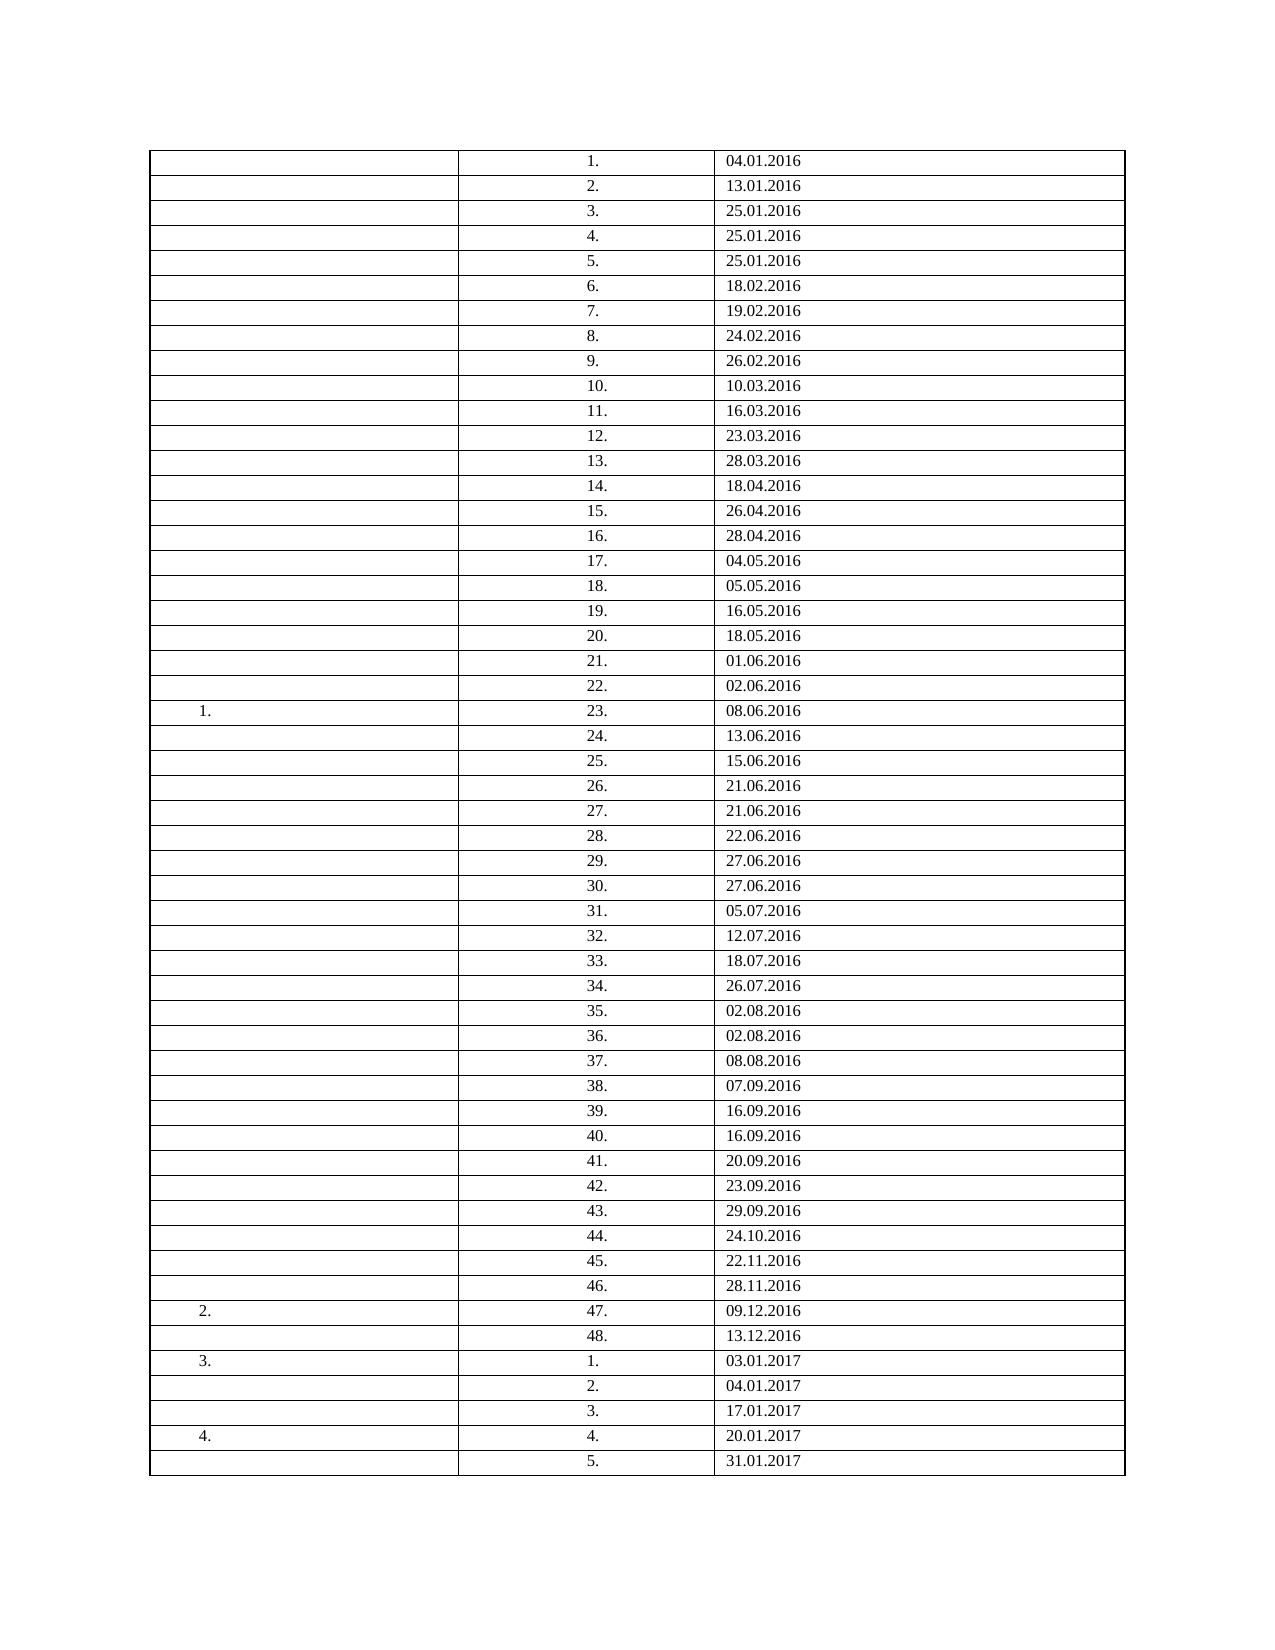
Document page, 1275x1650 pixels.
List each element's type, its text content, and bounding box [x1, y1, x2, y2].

table_cell [151, 876, 458, 900]
table_cell [151, 751, 458, 775]
table_cell [459, 551, 714, 575]
table_cell [459, 351, 714, 375]
table_cell [459, 951, 714, 975]
table_cell [459, 326, 714, 350]
table_cell [151, 1126, 458, 1150]
table_cell [459, 1426, 714, 1450]
table_cell 28.04.2016 [715, 526, 1124, 550]
table_cell [459, 601, 714, 625]
table_cell 13.06.2016 [715, 726, 1124, 750]
table_cell [151, 276, 458, 300]
table_cell [459, 1126, 714, 1150]
table_cell [459, 1276, 714, 1300]
table_cell [459, 376, 714, 400]
table_cell [459, 1351, 714, 1375]
table_cell [151, 1101, 458, 1125]
table_cell [151, 551, 458, 575]
table_cell [151, 1301, 458, 1325]
table_cell [151, 1251, 458, 1275]
table_cell 28.11.2016 [715, 1276, 1124, 1300]
table_cell [459, 1251, 714, 1275]
table_cell [151, 776, 458, 800]
table_cell 18.02.2016 [715, 276, 1124, 300]
table_cell [459, 176, 714, 200]
table_cell 20.01.2017 [715, 1426, 1124, 1450]
table_cell [151, 426, 458, 450]
table_cell 25.01.2016 [715, 226, 1124, 250]
table_cell 28.03.2016 [715, 451, 1124, 475]
table_cell [459, 801, 714, 825]
table_cell [151, 676, 458, 700]
table_cell [459, 1451, 714, 1475]
table_cell [151, 251, 458, 275]
table_cell [459, 451, 714, 475]
table_cell [459, 1401, 714, 1425]
table_cell 21.06.2016 [715, 776, 1124, 800]
table_cell 26.07.2016 [715, 976, 1124, 1000]
table_cell 27.06.2016 [715, 851, 1124, 875]
table_cell [151, 526, 458, 550]
table_cell 09.12.2016 [715, 1301, 1124, 1325]
table_cell [151, 1026, 458, 1050]
table_cell 25.01.2016 [715, 251, 1124, 275]
table_cell 19.02.2016 [715, 301, 1124, 325]
table_cell [459, 276, 714, 300]
table_cell [459, 876, 714, 900]
table_cell [459, 676, 714, 700]
table_cell 01.06.2016 [715, 651, 1124, 675]
table_cell [459, 826, 714, 850]
table_cell [459, 1051, 714, 1075]
table_cell [459, 401, 714, 425]
table_cell 23.03.2016 [715, 426, 1124, 450]
table_cell [151, 1001, 458, 1025]
table_cell 16.09.2016 [715, 1101, 1124, 1125]
table_cell [459, 1026, 714, 1050]
table_cell [459, 1376, 714, 1400]
table_cell [459, 1001, 714, 1025]
table_cell [459, 1176, 714, 1200]
table_cell [459, 1151, 714, 1175]
table_cell [151, 826, 458, 850]
table_cell [151, 1326, 458, 1350]
table_cell 18.04.2016 [715, 476, 1124, 500]
table_cell [151, 176, 458, 200]
table_cell [459, 251, 714, 275]
table_cell [151, 976, 458, 1000]
table_cell [151, 926, 458, 950]
table_cell 29.09.2016 [715, 1201, 1124, 1225]
table_cell 02.08.2016 [715, 1026, 1124, 1050]
table_cell [151, 1376, 458, 1400]
table_cell [151, 601, 458, 625]
table_cell 12.07.2016 [715, 926, 1124, 950]
table_cell [459, 526, 714, 550]
table_cell 13.01.2016 [715, 176, 1124, 200]
table_cell [459, 501, 714, 525]
table_cell [151, 1401, 458, 1425]
table_cell [151, 201, 458, 225]
table_cell [459, 851, 714, 875]
table_cell 18.07.2016 [715, 951, 1124, 975]
table_cell [459, 1201, 714, 1225]
table_cell [459, 651, 714, 675]
table_cell 05.07.2016 [715, 901, 1124, 925]
table_cell 22.11.2016 [715, 1251, 1124, 1275]
table_cell [459, 201, 714, 225]
table_cell 08.06.2016 [715, 701, 1124, 725]
table_cell 02.08.2016 [715, 1001, 1124, 1025]
table_cell [459, 626, 714, 650]
table_cell [151, 376, 458, 400]
table_cell [151, 1276, 458, 1300]
table_cell [151, 476, 458, 500]
table_cell [151, 226, 458, 250]
table_cell 25.01.2016 [715, 201, 1124, 225]
table_cell [151, 301, 458, 325]
table_cell 21.06.2016 [715, 801, 1124, 825]
table_cell [151, 1451, 458, 1475]
table_cell [151, 1201, 458, 1225]
table_cell 04.01.2017 [715, 1376, 1124, 1400]
table_cell [459, 1226, 714, 1250]
table_cell 05.05.2016 [715, 576, 1124, 600]
table_cell [151, 1426, 458, 1450]
table_cell 08.08.2016 [715, 1051, 1124, 1075]
table_cell 26.02.2016 [715, 351, 1124, 375]
table_cell 13.12.2016 [715, 1326, 1124, 1350]
table_cell [151, 401, 458, 425]
table_cell [459, 701, 714, 725]
table_header [151, 151, 458, 175]
table_cell [151, 1351, 458, 1375]
table_cell [151, 726, 458, 750]
table_cell 24.02.2016 [715, 326, 1124, 350]
table_cell 31.01.2017 [715, 1451, 1124, 1475]
table_cell 23.09.2016 [715, 1176, 1124, 1200]
table_cell 18.05.2016 [715, 626, 1124, 650]
table_cell [459, 751, 714, 775]
table_cell [459, 426, 714, 450]
table_cell 26.04.2016 [715, 501, 1124, 525]
table_header 04.01.2016 [715, 151, 1124, 175]
table_cell [151, 501, 458, 525]
table_cell [151, 1226, 458, 1250]
table_cell [151, 1176, 458, 1200]
table_cell [151, 651, 458, 675]
table_cell [459, 901, 714, 925]
table_cell [151, 951, 458, 975]
table_cell [151, 701, 458, 725]
table_cell [459, 576, 714, 600]
table_cell [151, 451, 458, 475]
table_cell 22.06.2016 [715, 826, 1124, 850]
table_cell [151, 1051, 458, 1075]
table_cell 07.09.2016 [715, 1076, 1124, 1100]
table_cell [459, 976, 714, 1000]
table_cell 16.03.2016 [715, 401, 1124, 425]
table_cell 02.06.2016 [715, 676, 1124, 700]
table_cell [459, 1326, 714, 1350]
table_cell [459, 726, 714, 750]
table_cell [459, 926, 714, 950]
table_cell [459, 1301, 714, 1325]
table_cell [151, 351, 458, 375]
table_cell [459, 1101, 714, 1125]
table_cell 24.10.2016 [715, 1226, 1124, 1250]
table_cell 15.06.2016 [715, 751, 1124, 775]
table_cell [459, 476, 714, 500]
table_cell [151, 801, 458, 825]
table_cell [151, 901, 458, 925]
table_cell 04.05.2016 [715, 551, 1124, 575]
table_cell 16.09.2016 [715, 1126, 1124, 1150]
table_cell 27.06.2016 [715, 876, 1124, 900]
table_cell 20.09.2016 [715, 1151, 1124, 1175]
table_cell 17.01.2017 [715, 1401, 1124, 1425]
table_cell [151, 1151, 458, 1175]
table_cell [459, 776, 714, 800]
table_cell [151, 326, 458, 350]
table_cell [151, 626, 458, 650]
table_cell [151, 851, 458, 875]
table_cell 03.01.2017 [715, 1351, 1124, 1375]
table_header [459, 151, 714, 175]
table_cell 16.05.2016 [715, 601, 1124, 625]
table_cell [459, 301, 714, 325]
table_cell 10.03.2016 [715, 376, 1124, 400]
table_cell [151, 576, 458, 600]
table_cell [151, 1076, 458, 1100]
table_cell [459, 1076, 714, 1100]
table_cell [459, 226, 714, 250]
